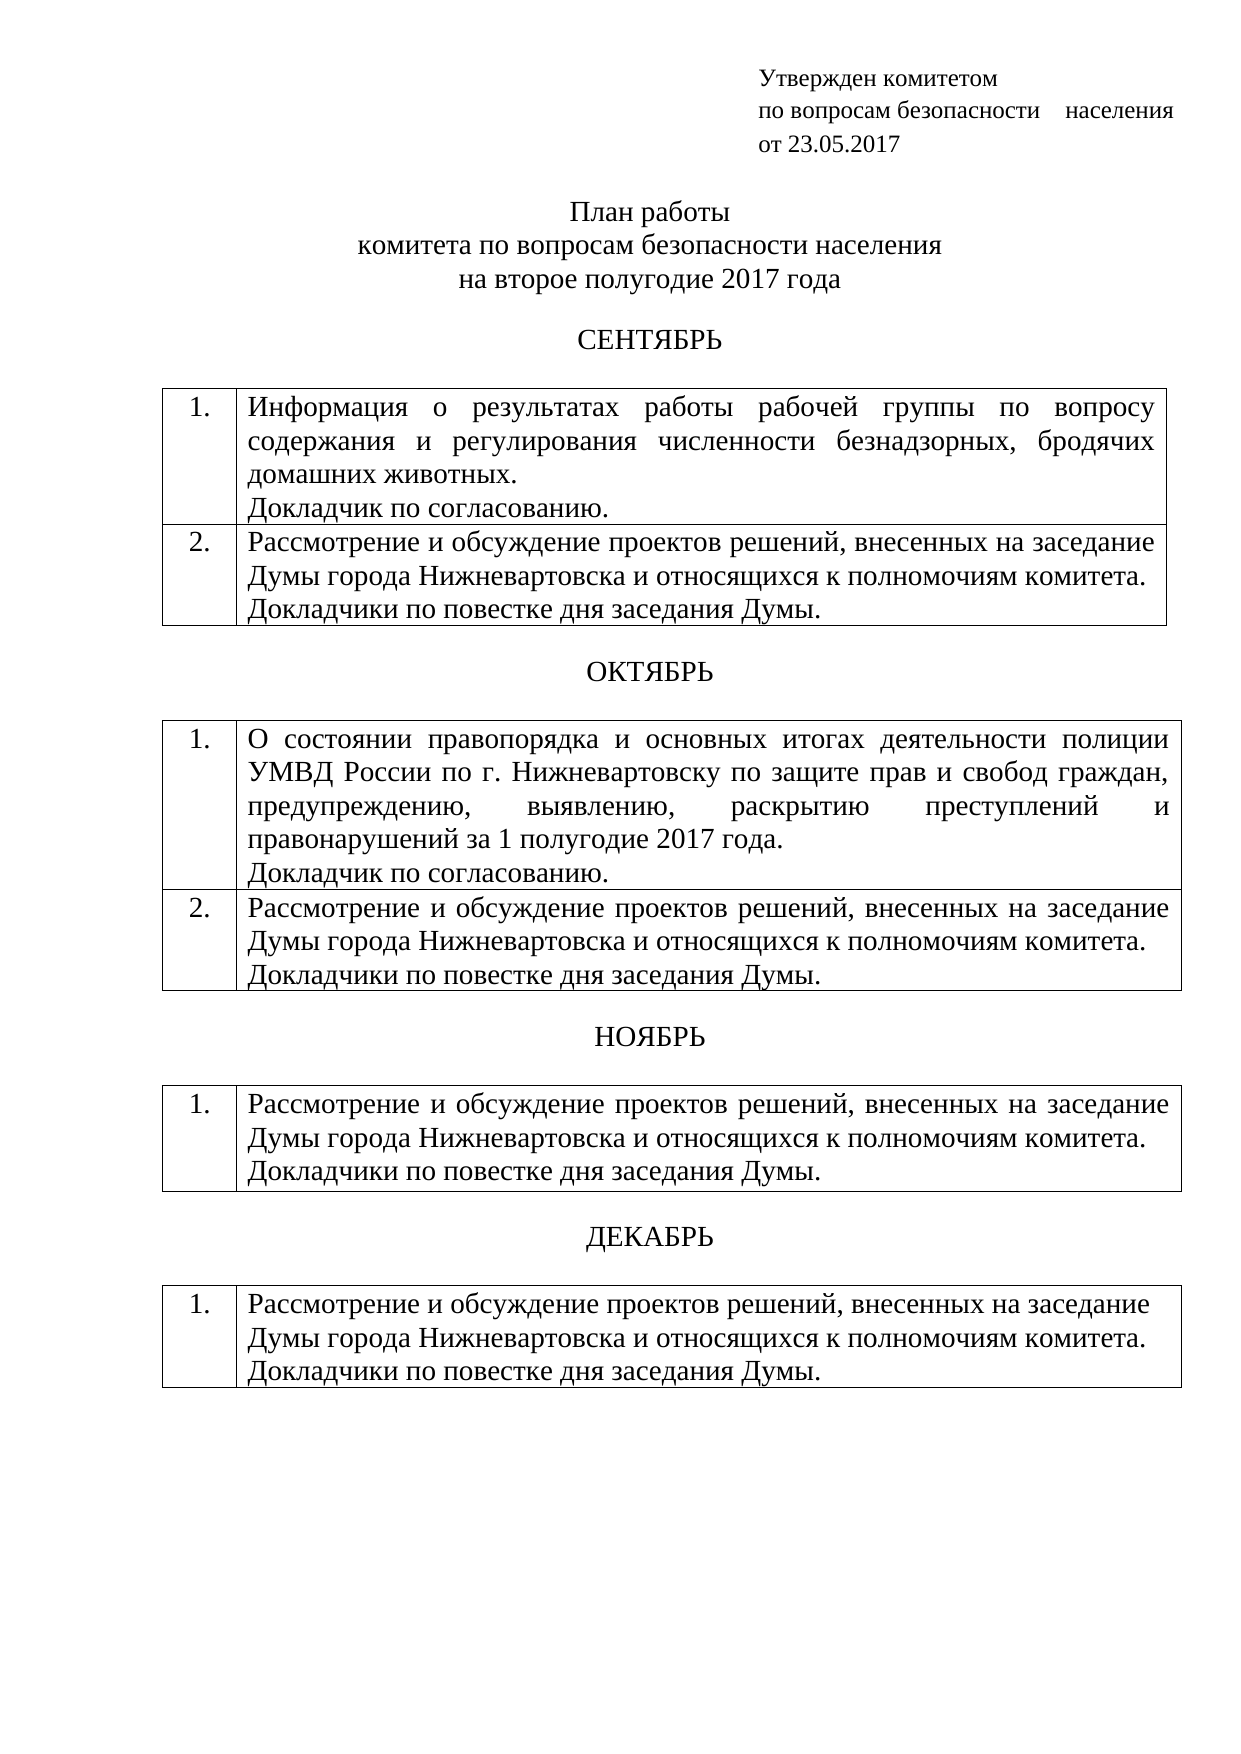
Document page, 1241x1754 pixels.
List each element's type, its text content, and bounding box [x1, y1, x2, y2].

text по вопросам безопасности населения от 23.05.2017 [758, 96, 1181, 157]
text комитета по вопросам безопасности населения [118, 227, 1181, 261]
text ОКТЯБРЬ [118, 654, 1181, 687]
text Утвержден комитетом [684, 63, 1181, 91]
text ДЕКАБРЬ [118, 1219, 1181, 1253]
table_cell Рассмотрение и обсуждение проектов решений, внесенных на заседание Думы города Нижневартовска и относящихся к полномочиям комитета. Докладчики по повестке дня заседания Думы. [237, 525, 1166, 625]
text на второе полугодие 2017 года [118, 261, 1181, 294]
table_cell 2. [163, 525, 236, 625]
table_cell 2. [163, 890, 236, 990]
table_header Рассмотрение и обсуждение проектов решений, внесенных на заседание Думы города Нижневартовска и относящихся к полномочиям комитета. Докладчики по повестке дня заседания Думы. [237, 1286, 1181, 1387]
text НОЯБРЬ [118, 1019, 1181, 1052]
table_header 1. [163, 389, 236, 523]
table_header 1. [163, 1286, 236, 1387]
table_header О состоянии правопорядка и основных итогах деятельности полиции УМВД России по г. Нижневартовску по защите прав и свобод граждан, предупреждению, выявлению, раскрытию преступлений и правонарушений за 1 полугодие 2017 года. Докладчик по согласованию. [237, 721, 1181, 889]
text План работы [118, 194, 1181, 227]
table_cell Рассмотрение и обсуждение проектов решений, внесенных на заседание Думы города Нижневартовска и относящихся к полномочиям комитета. Докладчики по повестке дня заседания Думы. [237, 890, 1181, 990]
table_header 1. [163, 1086, 236, 1191]
text СЕНТЯБРЬ [118, 322, 1181, 356]
table_header 1. [163, 721, 236, 889]
table_header Рассмотрение и обсуждение проектов решений, внесенных на заседание Думы города Нижневартовска и относящихся к полномочиям комитета. Докладчики по повестке дня заседания Думы. [237, 1086, 1181, 1191]
table_header Информация о результатах работы рабочей группы по вопросу содержания и регулирования численности безнадзорных, бродячих домашних животных. Докладчик по согласованию. [237, 389, 1166, 523]
